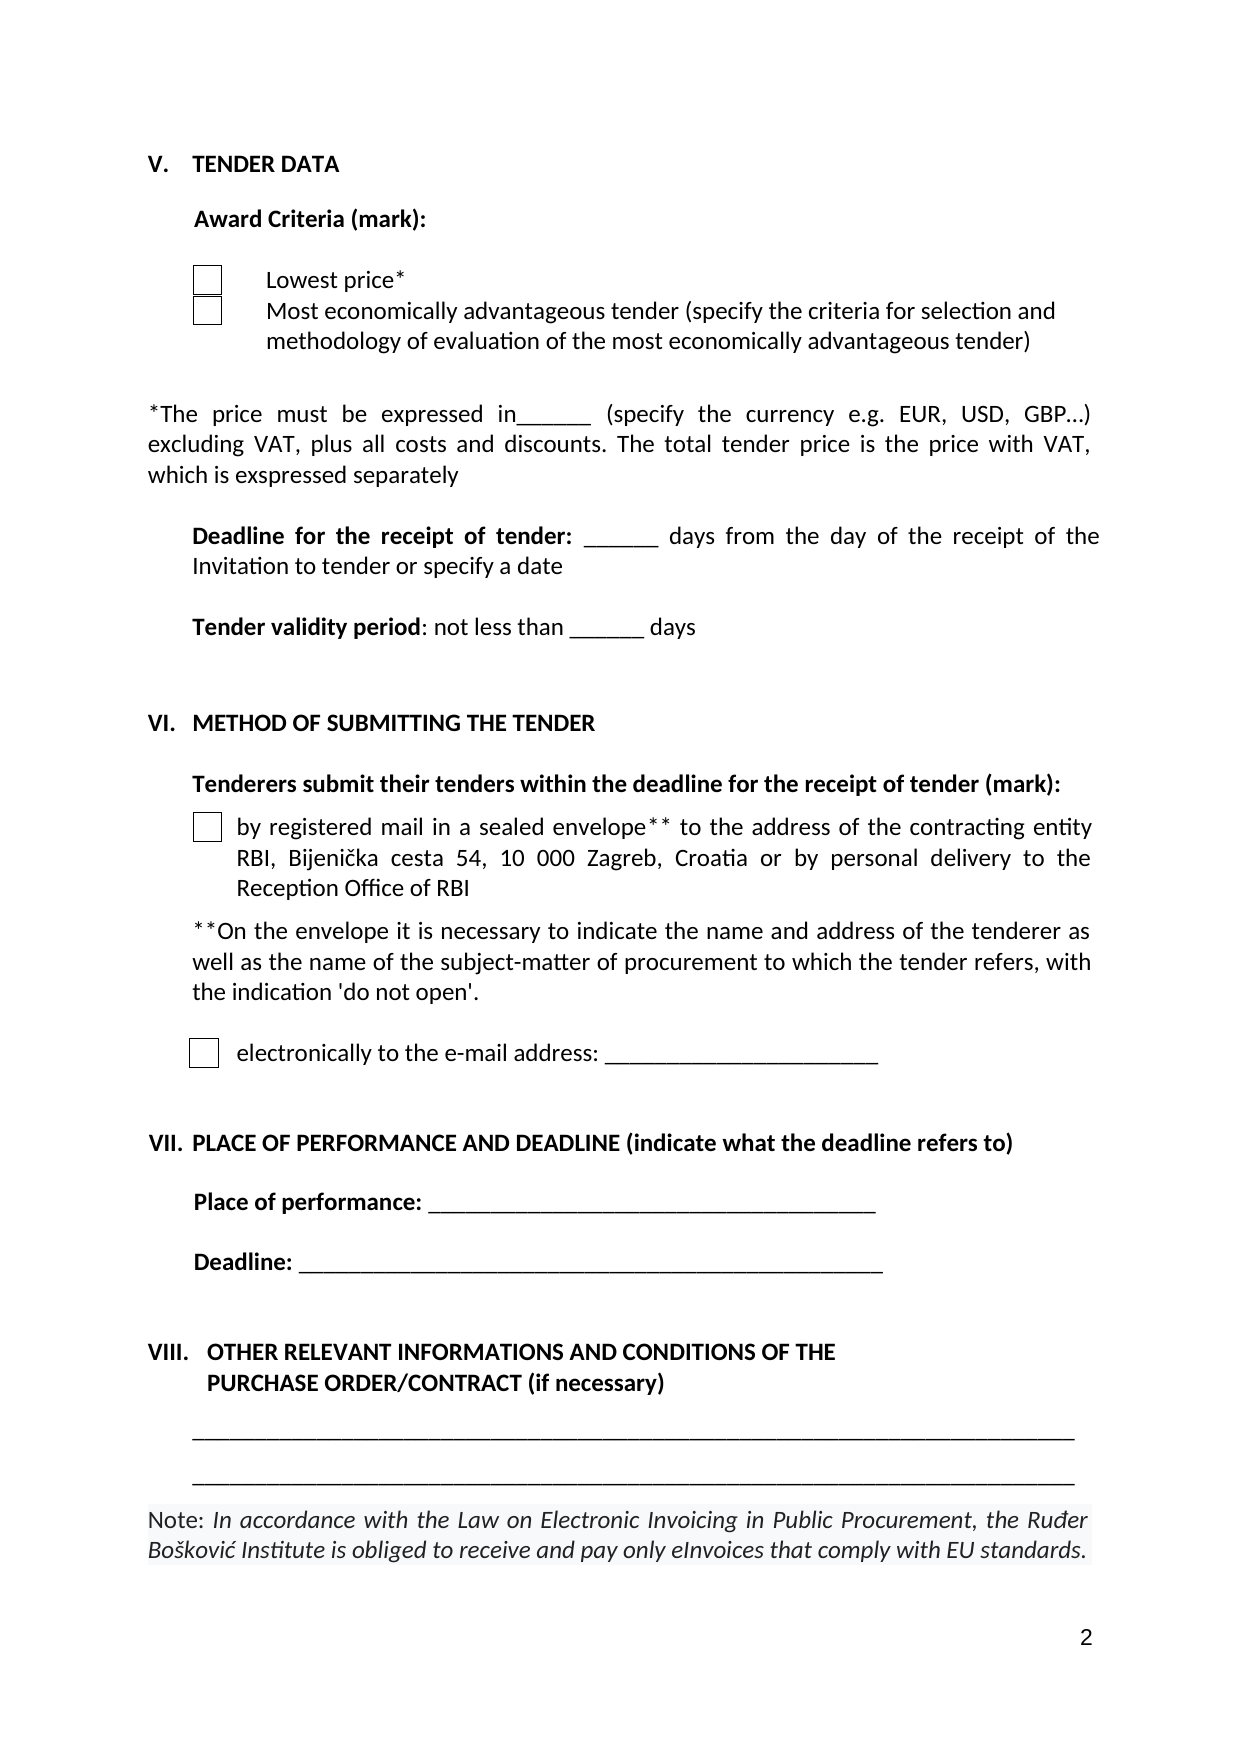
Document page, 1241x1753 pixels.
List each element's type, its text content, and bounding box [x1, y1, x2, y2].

text Tender validity period: not less than ______ days [192, 612, 1079, 642]
text Award Criteria (mark): [194, 203, 1092, 234]
list PURCHASE ORDER/CONTRACT (if necessary) ______________________________________________________________________________________________________________________________________________ [192, 1367, 1086, 1489]
text Deadline: _______________________________________________ [192, 1246, 1092, 1277]
text Tenderers submit their tenders within the deadline for the receipt of tender (mark): [148, 768, 1092, 799]
text VII. PLACE OF PERFORMANCE AND DEADLINE (indicate what the deadline refers to) [148, 1127, 1092, 1157]
list electronically to the e-mail address: ______________________ [188, 1037, 1092, 1068]
text Note: In accordance with the Law on Electronic Invoicing in Public Procurement, the Ruđer Bošković Institute is obliged to receive and pay only eInvoices that comply with EU standards. [148, 1504, 1092, 1565]
list METHOD OF SUBMITTING THE TENDER [148, 707, 1092, 738]
list by registered mail in a sealed envelope** to the address of the contracting entity RBI, Bijenička cesta 54, 10 000 Zagreb, Croatia or by personal delivery to the Reception Office of RBI [192, 811, 1092, 903]
text **On the envelope it is necessary to indicate the name and address of the tenderer as well as the name of the subject-matter of procurement to which the tender refers, with the indication 'do not open'. [192, 915, 1092, 1007]
text Place of performance: ____________________________________ [194, 1186, 1092, 1217]
text Deadline for the receipt of tender: ______ days from the day of the receipt of the Invitation to tender or specify a date [192, 520, 1101, 581]
list VIII. OTHER RELEVANT INFORMATIONS AND CONDITIONS OF THE [148, 1336, 1086, 1367]
text Lowest price* [192, 264, 1092, 295]
text *The price must be expressed in______ (specify the currency e.g. EUR, USD, GBP…) excluding VAT, plus all costs and discounts. The total tender price is the price with VAT, which is exspressed separately [148, 398, 1092, 489]
text Most economically advantageous tender (specify the criteria for selection and methodology of evaluation of the most economically advantageous tender) [192, 295, 1092, 356]
list TENDER DATA [148, 148, 1092, 178]
